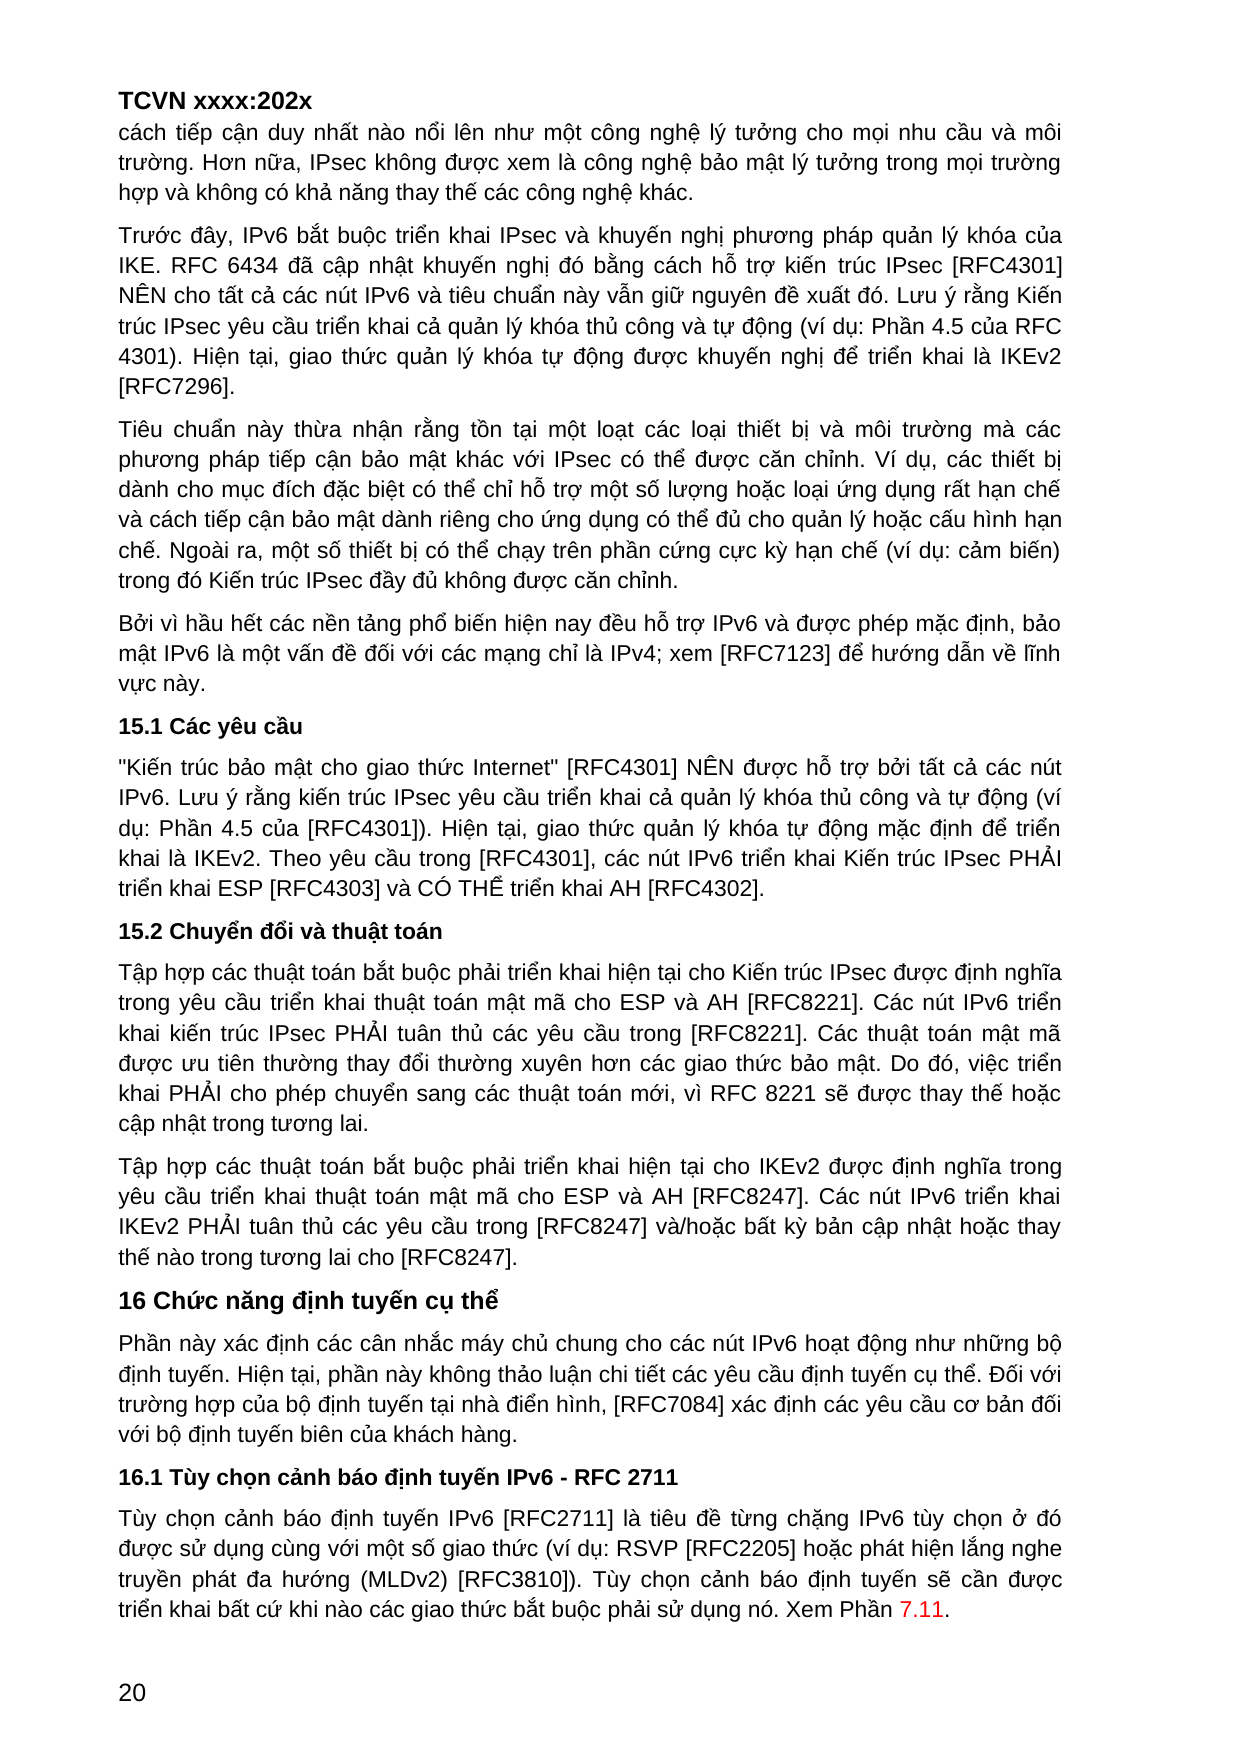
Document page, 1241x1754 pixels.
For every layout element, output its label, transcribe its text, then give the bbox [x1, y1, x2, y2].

subtitle Chuyển đổi và thuật toán [118, 918, 1063, 944]
text Tiêu chuẩn này thừa nhận rằng tồn tại một loạt các loại thiết bị và môi trường mà các phương pháp tiếp cận bảo mật khác với IPsec có thể được căn chỉnh. Ví dụ, các thiết bị dành cho mục đích đặc biệt có thể chỉ hỗ trợ một số lượng hoặc loại ứng dụng rất hạn chế và cách tiếp cận bảo mật dành riêng cho ứng dụng có thể đủ cho quản lý hoặc cấu hình hạn chế. Ngoài ra, một số thiết bị có thể chạy trên phần cứng cực kỳ hạn chế (ví dụ: cảm biến) trong đó Kiến trúc IPsec đầy đủ không được căn chỉnh. [118, 416, 1063, 593]
subtitle Các yêu cầu [118, 713, 1063, 739]
text Tùy chọn cảnh báo định tuyến IPv6 [RFC2711] là tiêu đề từng chặng IPv6 tùy chọn ở đó được sử dụng cùng với một số giao thức (ví dụ: RSVP [RFC2205] hoặc phát hiện lắng nghe truyền phát đa hướng (MLDv2) [RFC3810]). Tùy chọn cảnh báo định tuyến sẽ cần được triển khai bất cứ khi nào các giao thức bắt buộc phải sử dụng nó. Xem Phần 7.11. [118, 1505, 1063, 1622]
text Bởi vì hầu hết các nền tảng phổ biến hiện nay đều hỗ trợ IPv6 và được phép mặc định, bảo mật IPv6 là một vấn đề đối với các mạng chỉ là IPv4; xem [RFC7123] để hướng dẫn về lĩnh vực này. [118, 609, 1063, 696]
subtitle Tùy chọn cảnh báo định tuyến IPv6 - RFC 2711 [118, 1464, 1063, 1490]
text Tập hợp các thuật toán bắt buộc phải triển khai hiện tại cho IKEv2 được định nghĩa trong yêu cầu triển khai thuật toán mật mã cho ESP và AH [RFC8247]. Các nút IPv6 triển khai IKEv2 PHẢI tuân thủ các yêu cầu trong [RFC8247] và/hoặc bất kỳ bản cập nhật hoặc thay thế nào trong tương lai cho [RFC8247]. [118, 1153, 1063, 1270]
text Trước đây, IPv6 bắt buộc triển khai IPsec và khuyến nghị phương pháp quản lý khóa của IKE. RFC 6434 đã cập nhật khuyến nghị đó bằng cách hỗ trợ kiến ​​trúc IPsec [RFC4301] NÊN cho tất cả các nút IPv6 và tiêu chuẩn này vẫn giữ nguyên đề xuất đó. Lưu ý rằng Kiến trúc IPsec yêu cầu triển khai cả quản lý khóa thủ công và tự động (ví dụ: Phần 4.5 của RFC 4301). Hiện tại, giao thức quản lý khóa tự động được khuyến nghị để triển khai là IKEv2 [RFC7296]. [118, 222, 1063, 399]
subtitle Chức năng định tuyến cụ thể [118, 1286, 1063, 1315]
text Phần này xác định các cân nhắc máy chủ chung cho các nút IPv6 hoạt động như những bộ định tuyến. Hiện tại, phần này không thảo luận chi tiết các yêu cầu định tuyến cụ thể. Đối với trường hợp của bộ định tuyến tại nhà điển hình, [RFC7084] xác định các yêu cầu cơ bản đối với bộ định tuyến biên của khách hàng. [118, 1330, 1063, 1447]
text "Kiến trúc bảo mật cho giao thức Internet" [RFC4301] NÊN được hỗ trợ bởi tất cả các nút IPv6. Lưu ý rằng kiến trúc IPsec yêu cầu triển khai cả quản lý khóa thủ công và tự động (ví dụ: Phần 4.5 của [RFC4301]). Hiện tại, giao thức quản lý khóa tự động mặc định để triển khai là IKEv2. Theo yêu cầu trong [RFC4301], các nút IPv6 triển khai Kiến trúc IPsec PHẢI triển khai ESP [RFC4303] và CÓ THỂ triển khai AH [RFC4302]. [118, 754, 1063, 901]
text Tập hợp các thuật toán bắt buộc phải triển khai hiện tại cho Kiến trúc IPsec được định nghĩa trong yêu cầu triển khai thuật toán mật mã cho ESP và AH [RFC8221]. Các nút IPv6 triển khai kiến trúc IPsec PHẢI tuân thủ các yêu cầu trong [RFC8221]. Các thuật toán mật mã được ưu tiên thường thay đổi thường xuyên hơn các giao thức bảo mật. Do đó, việc triển khai PHẢI cho phép chuyển sang các thuật toán mới, vì RFC 8221 sẽ được thay thế hoặc cập nhật trong tương lai. [118, 959, 1063, 1137]
